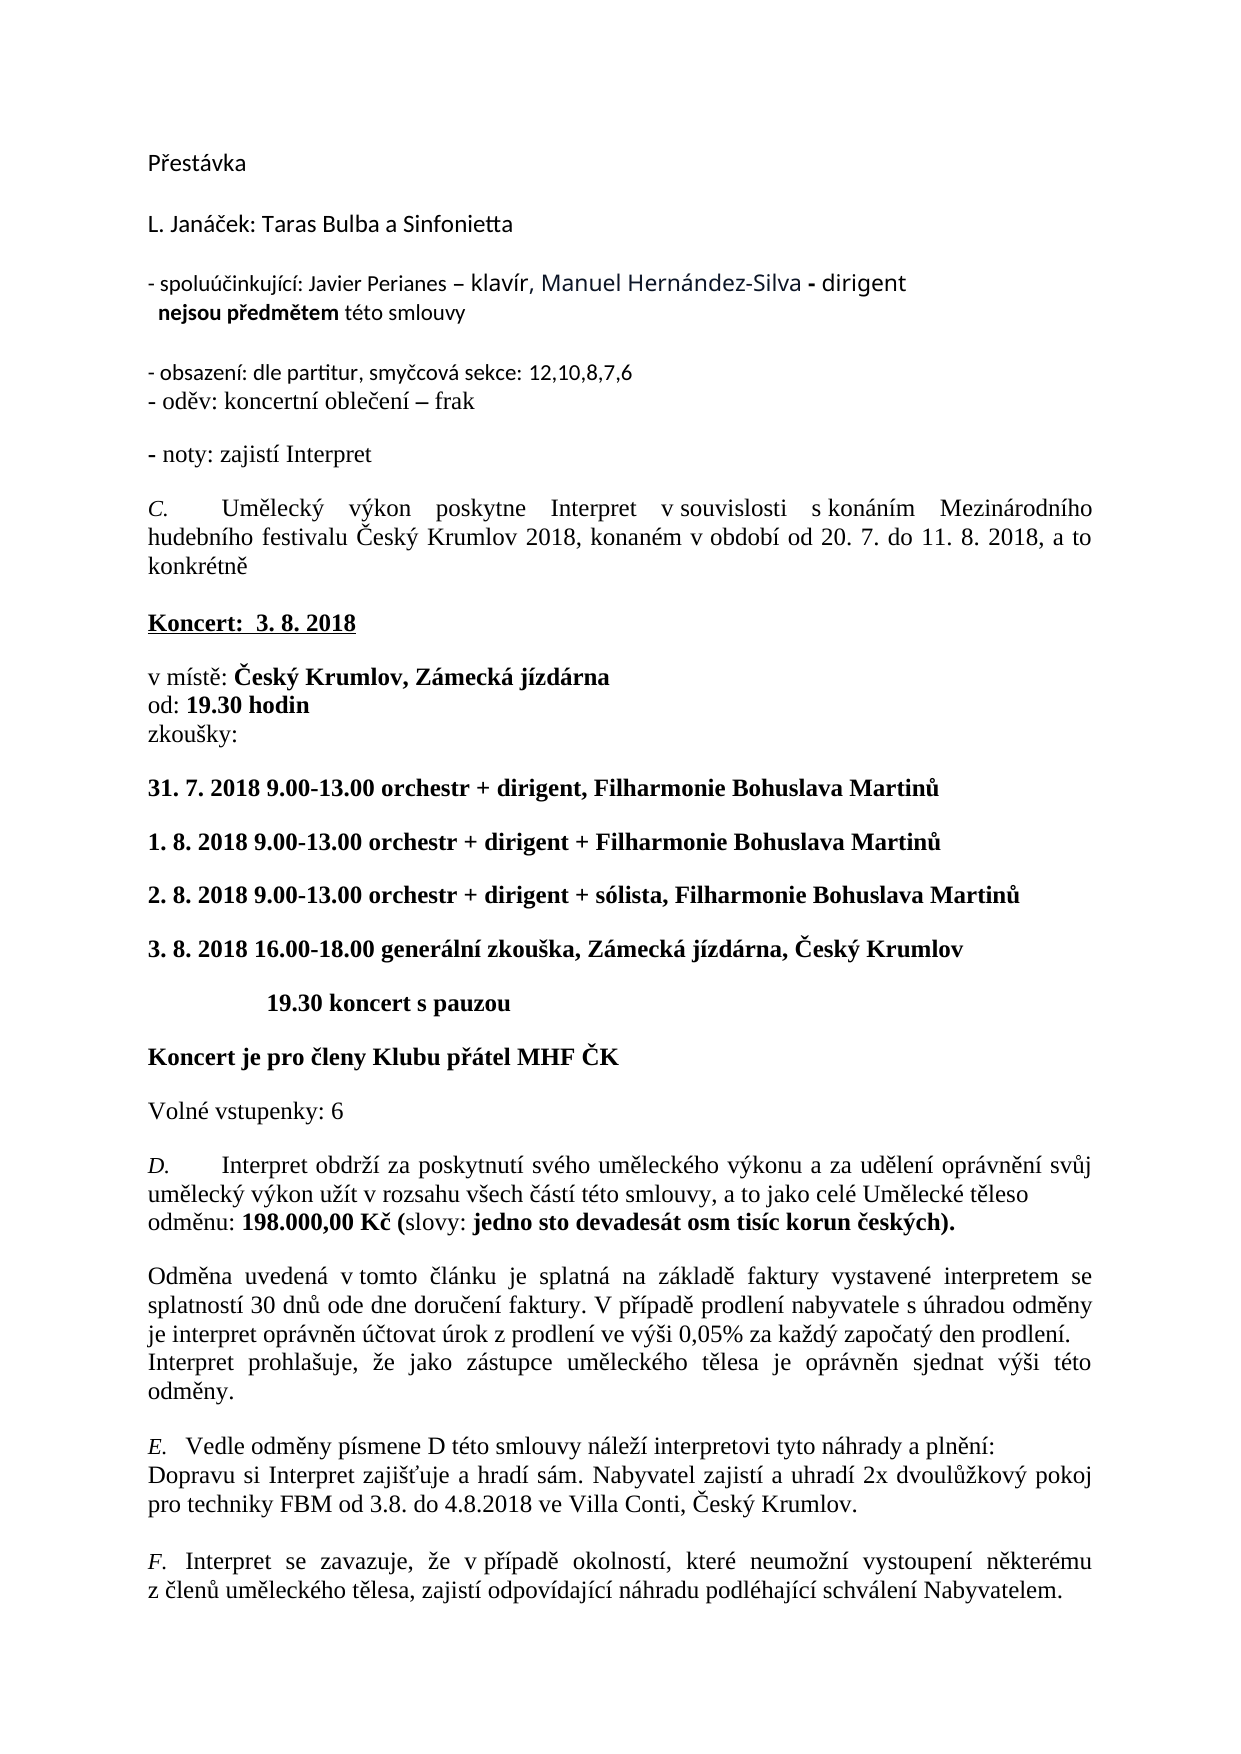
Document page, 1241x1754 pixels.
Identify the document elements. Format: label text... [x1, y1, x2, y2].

text 2. 8. 2018 9.00-13.00 orchestr + dirigent + sólista, Filharmonie Bohuslava Martinů [148, 881, 1093, 909]
text L. Janáček: Taras Bulba a Sinfonietta [148, 209, 1093, 239]
list Umělecký výkon poskytne Interpret v souvislosti s konáním Mezinárodního hudebního festivalu Český Krumlov 2018, konaném v období od 20. 7. do 11. 8. 2018, a to konkrétně [148, 493, 1093, 580]
list Vedle odměny písmene D této smlouvy náleží interpretovi tyto náhrady a plnění: [148, 1431, 1093, 1460]
list Interpret se zavazuje, že v případě okolností, které neumožní vystoupení některému z členů uměleckého tělesa, zajistí odpovídající náhradu podléhající schválení Nabyvatelem. [148, 1546, 1093, 1604]
text - spoluúčinkující: Javier Perianes – klavír, Manuel Hernández-Silva - dirigent [148, 267, 1093, 298]
text Interpret prohlašuje, že jako zástupce uměleckého tělesa je oprávněn sjednat výši této odměny. [148, 1347, 1093, 1405]
text Odměna uvedená v tomto článku je splatná na základě faktury vystavené interpretem se splatností 30 dnů ode dne doručení faktury. V případě prodlení nabyvatele s úhradou odměny je interpret oprávněn účtovat úrok z prodlení ve výši 0,05% za každý započatý den prodlení. [148, 1261, 1093, 1347]
text - oděv: koncertní oblečení – frak [148, 386, 1093, 414]
text - noty: zajistí Interpret [148, 439, 1093, 468]
text Volné vstupenky: 6 [148, 1096, 1093, 1125]
text zkoušky: [148, 719, 1093, 748]
text Koncert: 3. 8. 2018 [148, 608, 1093, 636]
text od: 19.30 hodin [148, 690, 1093, 719]
text v místě: Český Krumlov, Zámecká jízdárna [148, 662, 1093, 690]
text 3. 8. 2018 16.00-18.00 generální zkouška, Zámecká jízdárna, Český Krumlov [148, 934, 1093, 963]
list Interpret obdrží za poskytnutí svého uměleckého výkonu a za udělení oprávnění svůj umělecký výkon užít v rozsahu všech částí této smlouvy, a to jako celé Umělecké těleso [148, 1150, 1093, 1207]
text Přestávka [148, 148, 1093, 178]
text Dopravu si Interpret zajišťuje a hradí sám. Nabyvatel zajistí a uhradí 2x dvoulůžkový pokoj pro techniky FBM od 3.8. do 4.8.2018 ve Villa Conti, Český Krumlov. [148, 1460, 1093, 1518]
text 1. 8. 2018 9.00-13.00 orchestr + dirigent + Filharmonie Bohuslava Martinů [148, 827, 1093, 856]
text odměnu: 198.000,00 Kč (slovy: jedno sto devadesát osm tisíc korun českých). [148, 1207, 1093, 1236]
text 31. 7. 2018 9.00-13.00 orchestr + dirigent, Filharmonie Bohuslava Martinů [148, 773, 1093, 802]
text - obsazení: dle partitur, smyčcová sekce: 12,10,8,7,6 [148, 358, 1093, 386]
text Koncert je pro členy Klubu přátel MHF ČK [148, 1042, 1093, 1071]
text nejsou předmětem této smlouvy [148, 298, 1093, 326]
text 19.30 koncert s pauzou [148, 988, 1093, 1017]
